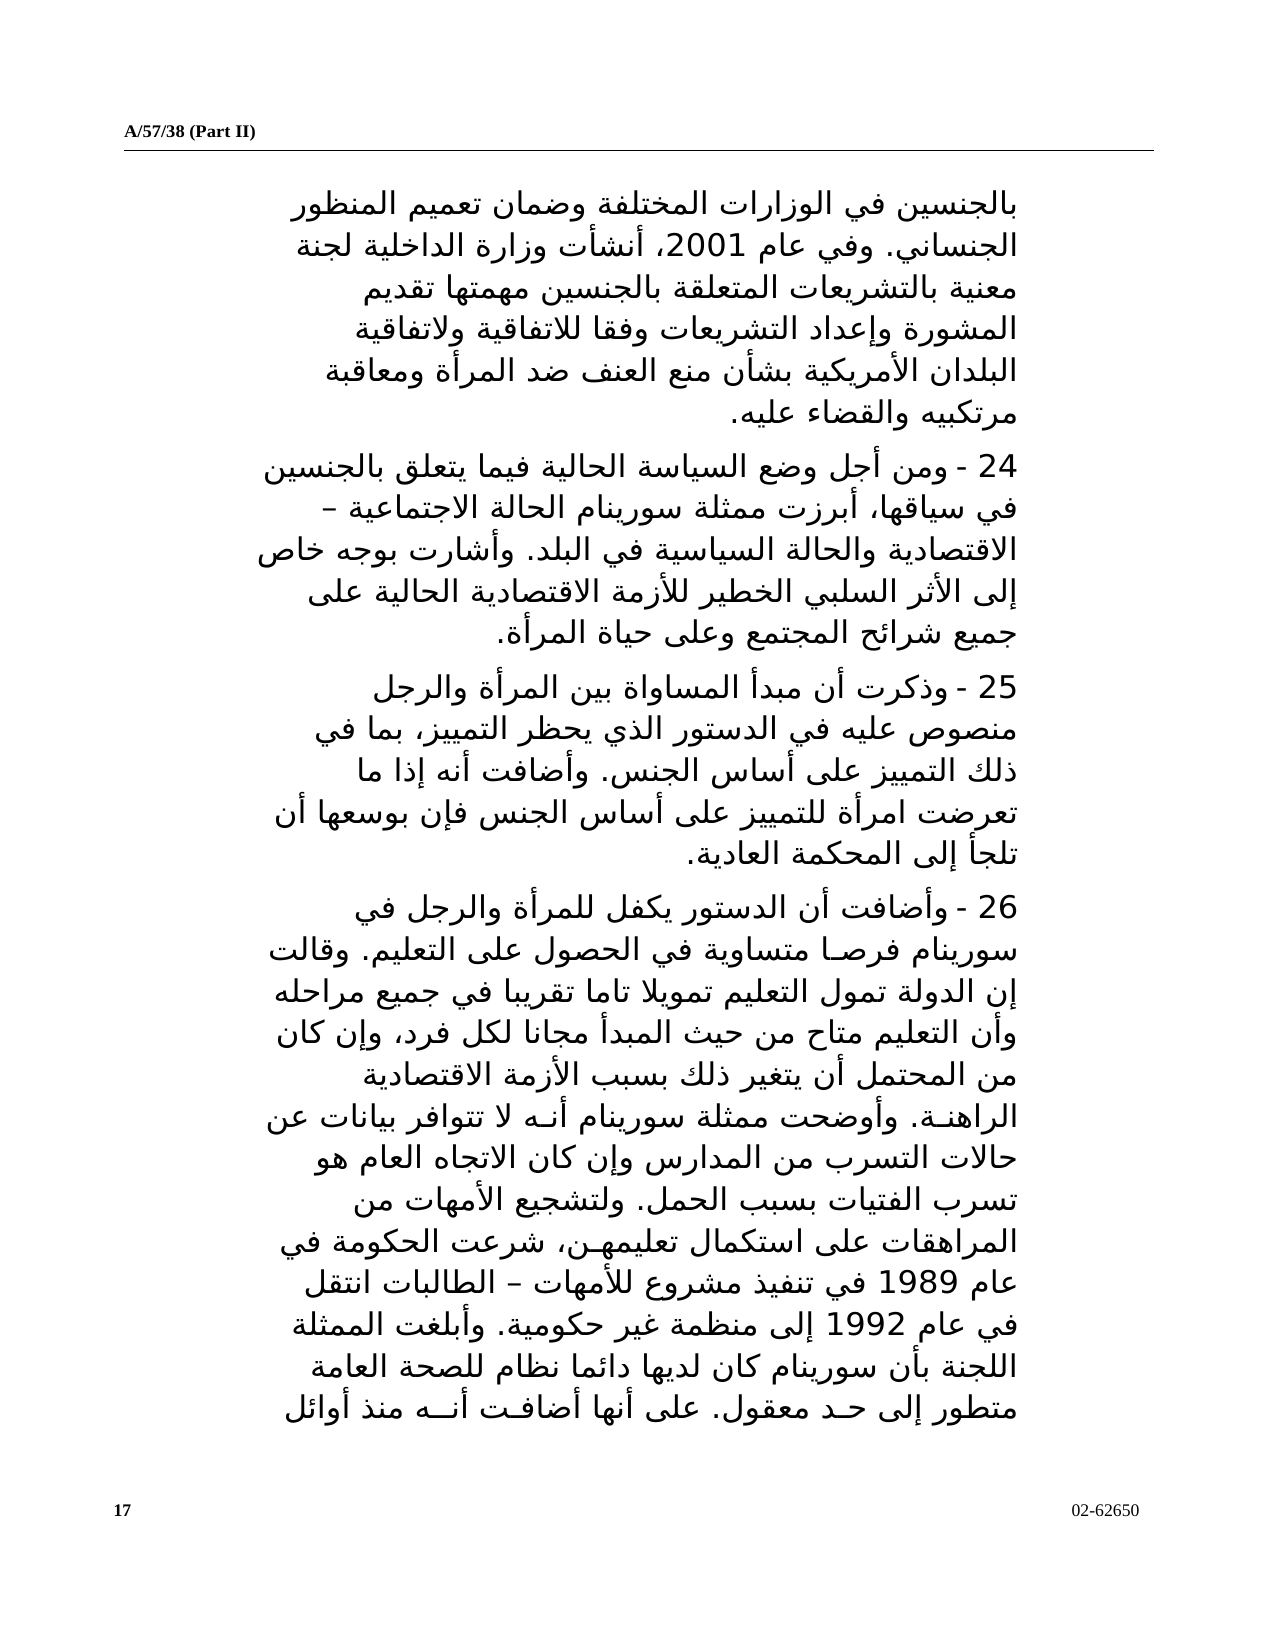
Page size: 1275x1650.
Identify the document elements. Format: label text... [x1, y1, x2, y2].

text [256, 181, 1018, 431]
text 24 - ومن أجل وضع السياسة الحالية فيما يتعلق بالجنسين في سياقها، أبرزت ممثلة سورينام الحالة الاجتماعية – الاقتصادية والحالة السياسية في البلد. وأشارت بوجه خاص إلى الأثر السلبي الخطير للأزمة الاقتصادية الحالية على جميع شرائح المجتمع وعلى حياة المرأة. [256, 444, 1018, 652]
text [256, 886, 1018, 1427]
text 25 - وذكرت أن مبدأ المساواة بين المرأة والرجل منصوص عليه في الدستور الذي يحظر التمييز، بما في ذلك التمييز على أساس الجنس. وأضافت أنه إذا ما تعرضت امرأة للتمييز على أساس الجنس فإن بوسعها أن تلجأ إلى المحكمة العادية. [256, 665, 1018, 873]
